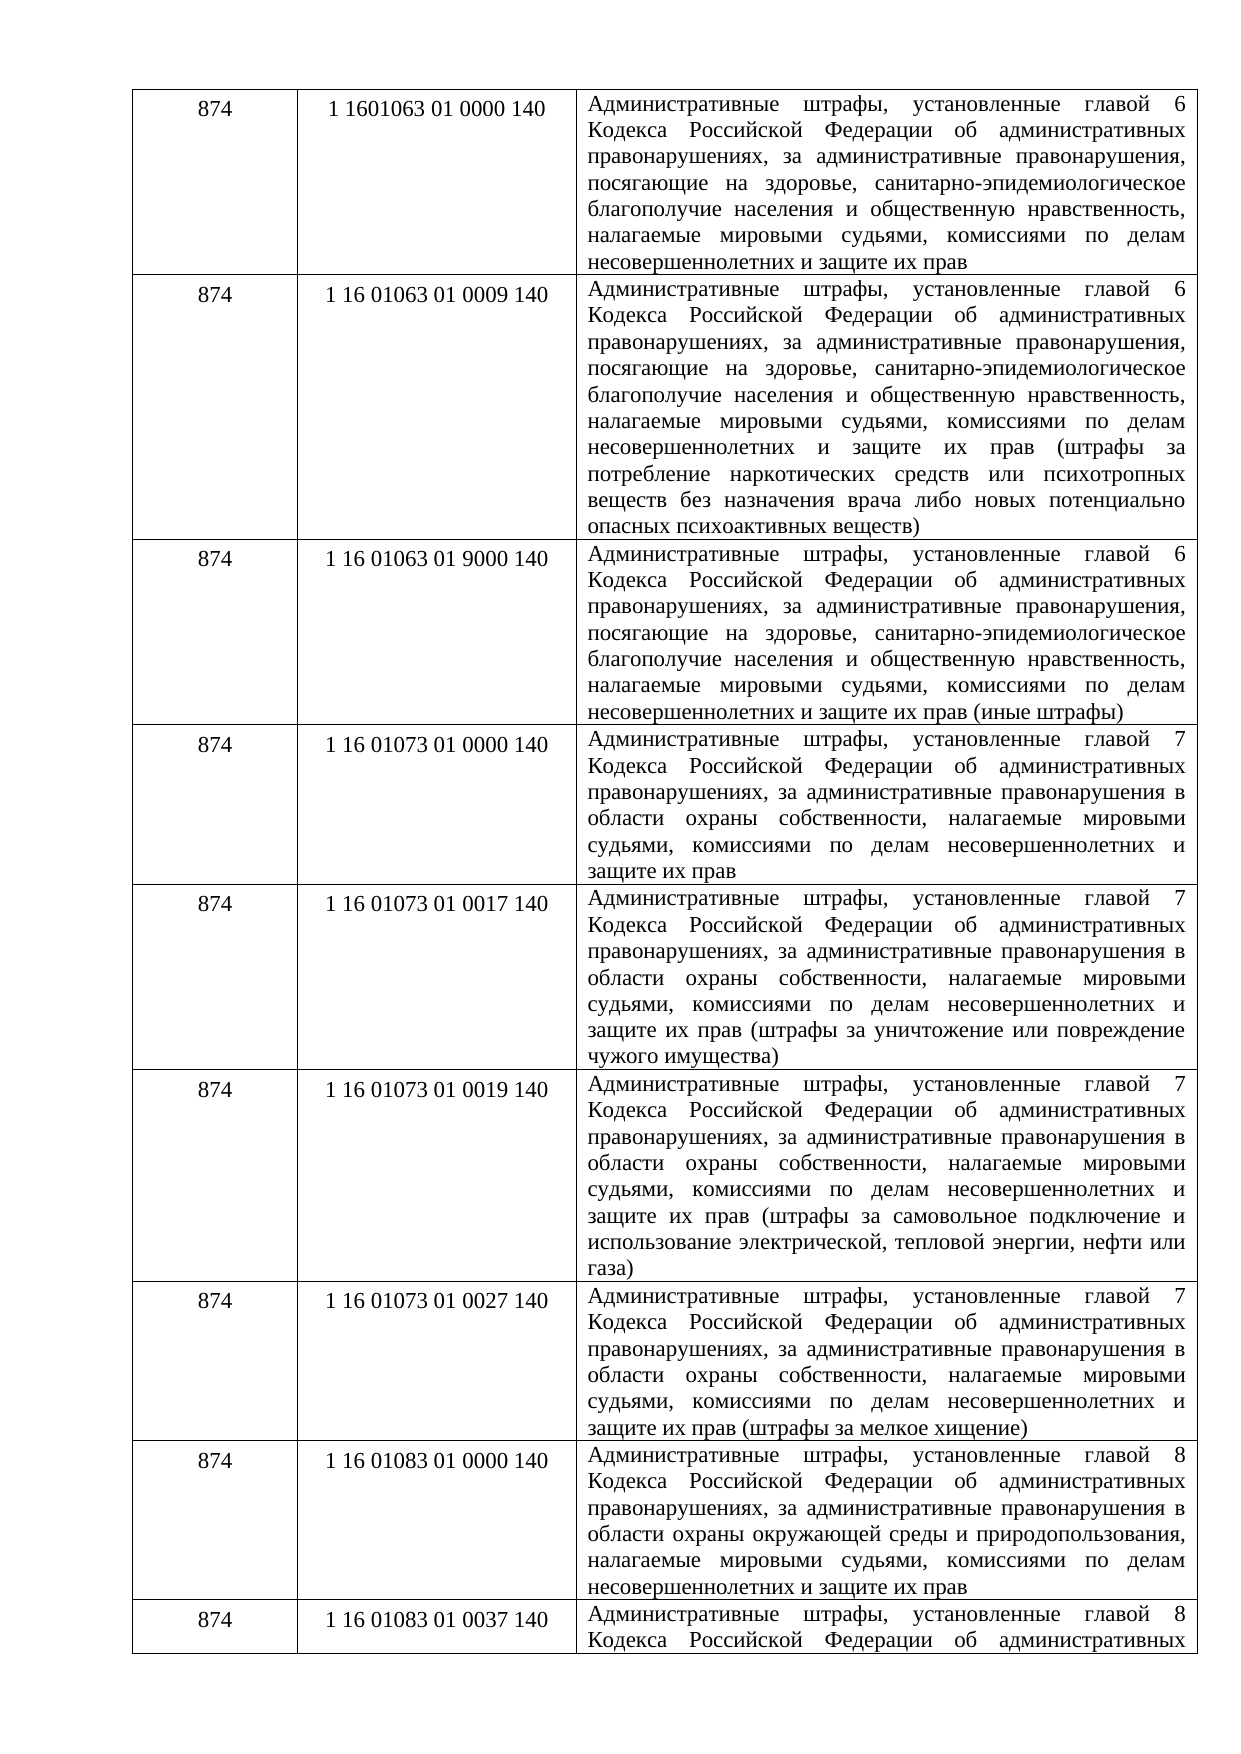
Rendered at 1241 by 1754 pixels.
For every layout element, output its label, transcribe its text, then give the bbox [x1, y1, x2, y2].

table_cell 874 [133, 1070, 297, 1281]
table_cell 1 16 01073 01 0027 140 [298, 1282, 576, 1440]
table_cell 1 16 01073 01 0000 140 [298, 725, 576, 883]
table_cell 874 [133, 540, 297, 724]
table_cell 874 [133, 1600, 297, 1653]
table_cell Административные штрафы, установленные главой 7 Кодекса Российской Федерации об административных правонарушениях, за административные правонарушения в области охраны собственности, налагаемые мировыми судьями, комиссиями по делам несовершеннолетних и защите их прав (штрафы за уничтожение или повреждение чужого имущества) [577, 885, 1197, 1069]
table_cell 1 16 01073 01 0019 140 [298, 1070, 576, 1281]
table_cell 874 [133, 1282, 297, 1440]
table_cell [577, 1600, 1197, 1653]
table_cell 874 [133, 885, 297, 1069]
table_cell 1 16 01083 01 0000 140 [298, 1441, 576, 1599]
table_cell 874 [133, 1441, 297, 1599]
table_cell Административные штрафы, установленные главой 6 Кодекса Российской Федерации об административных правонарушениях, за административные правонарушения, посягающие на здоровье, санитарно-эпидемиологическое благополучие населения и общественную нравственность, налагаемые мировыми судьями, комиссиями по делам несовершеннолетних и защите их прав [577, 90, 1197, 274]
table_cell 874 [133, 725, 297, 883]
table_cell Административные штрафы, установленные главой 6 Кодекса Российской Федерации об административных правонарушениях, за административные правонарушения, посягающие на здоровье, санитарно-эпидемиологическое благополучие населения и общественную нравственность, налагаемые мировыми судьями, комиссиями по делам несовершеннолетних и защите их прав (иные штрафы) [577, 540, 1197, 724]
table_cell 874 [133, 90, 297, 274]
table_cell Административные штрафы, установленные главой 7 Кодекса Российской Федерации об административных правонарушениях, за административные правонарушения в области охраны собственности, налагаемые мировыми судьями, комиссиями по делам несовершеннолетних и защите их прав [577, 725, 1197, 883]
table_cell Административные штрафы, установленные главой 7 Кодекса Российской Федерации об административных правонарушениях, за административные правонарушения в области охраны собственности, налагаемые мировыми судьями, комиссиями по делам несовершеннолетних и защите их прав (штрафы за мелкое хищение) [577, 1282, 1197, 1440]
table_cell 1 16 01063 01 9000 140 [298, 540, 576, 724]
table_cell 1 16 01063 01 0009 140 [298, 275, 576, 539]
table_cell Административные штрафы, установленные главой 7 Кодекса Российской Федерации об административных правонарушениях, за административные правонарушения в области охраны собственности, налагаемые мировыми судьями, комиссиями по делам несовершеннолетних и защите их прав (штрафы за самовольное подключение и использование электрической, тепловой энергии, нефти или газа) [577, 1070, 1197, 1281]
table_cell Административные штрафы, установленные главой 8 Кодекса Российской Федерации об административных правонарушениях, за административные правонарушения в области охраны окружающей среды и природопользования, налагаемые мировыми судьями, комиссиями по делам несовершеннолетних и защите их прав [577, 1441, 1197, 1599]
table_cell 1 1601063 01 0000 140 [298, 90, 576, 274]
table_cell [298, 1600, 576, 1653]
table_cell Административные штрафы, установленные главой 6 Кодекса Российской Федерации об административных правонарушениях, за административные правонарушения, посягающие на здоровье, санитарно-эпидемиологическое благополучие населения и общественную нравственность, налагаемые мировыми судьями, комиссиями по делам несовершеннолетних и защите их прав (штрафы за потребление наркотических средств или психотропных веществ без назначения врача либо новых потенциально опасных психоактивных веществ) [577, 275, 1197, 539]
table_cell 874 [133, 275, 297, 539]
table_cell 1 16 01073 01 0017 140 [298, 885, 576, 1069]
